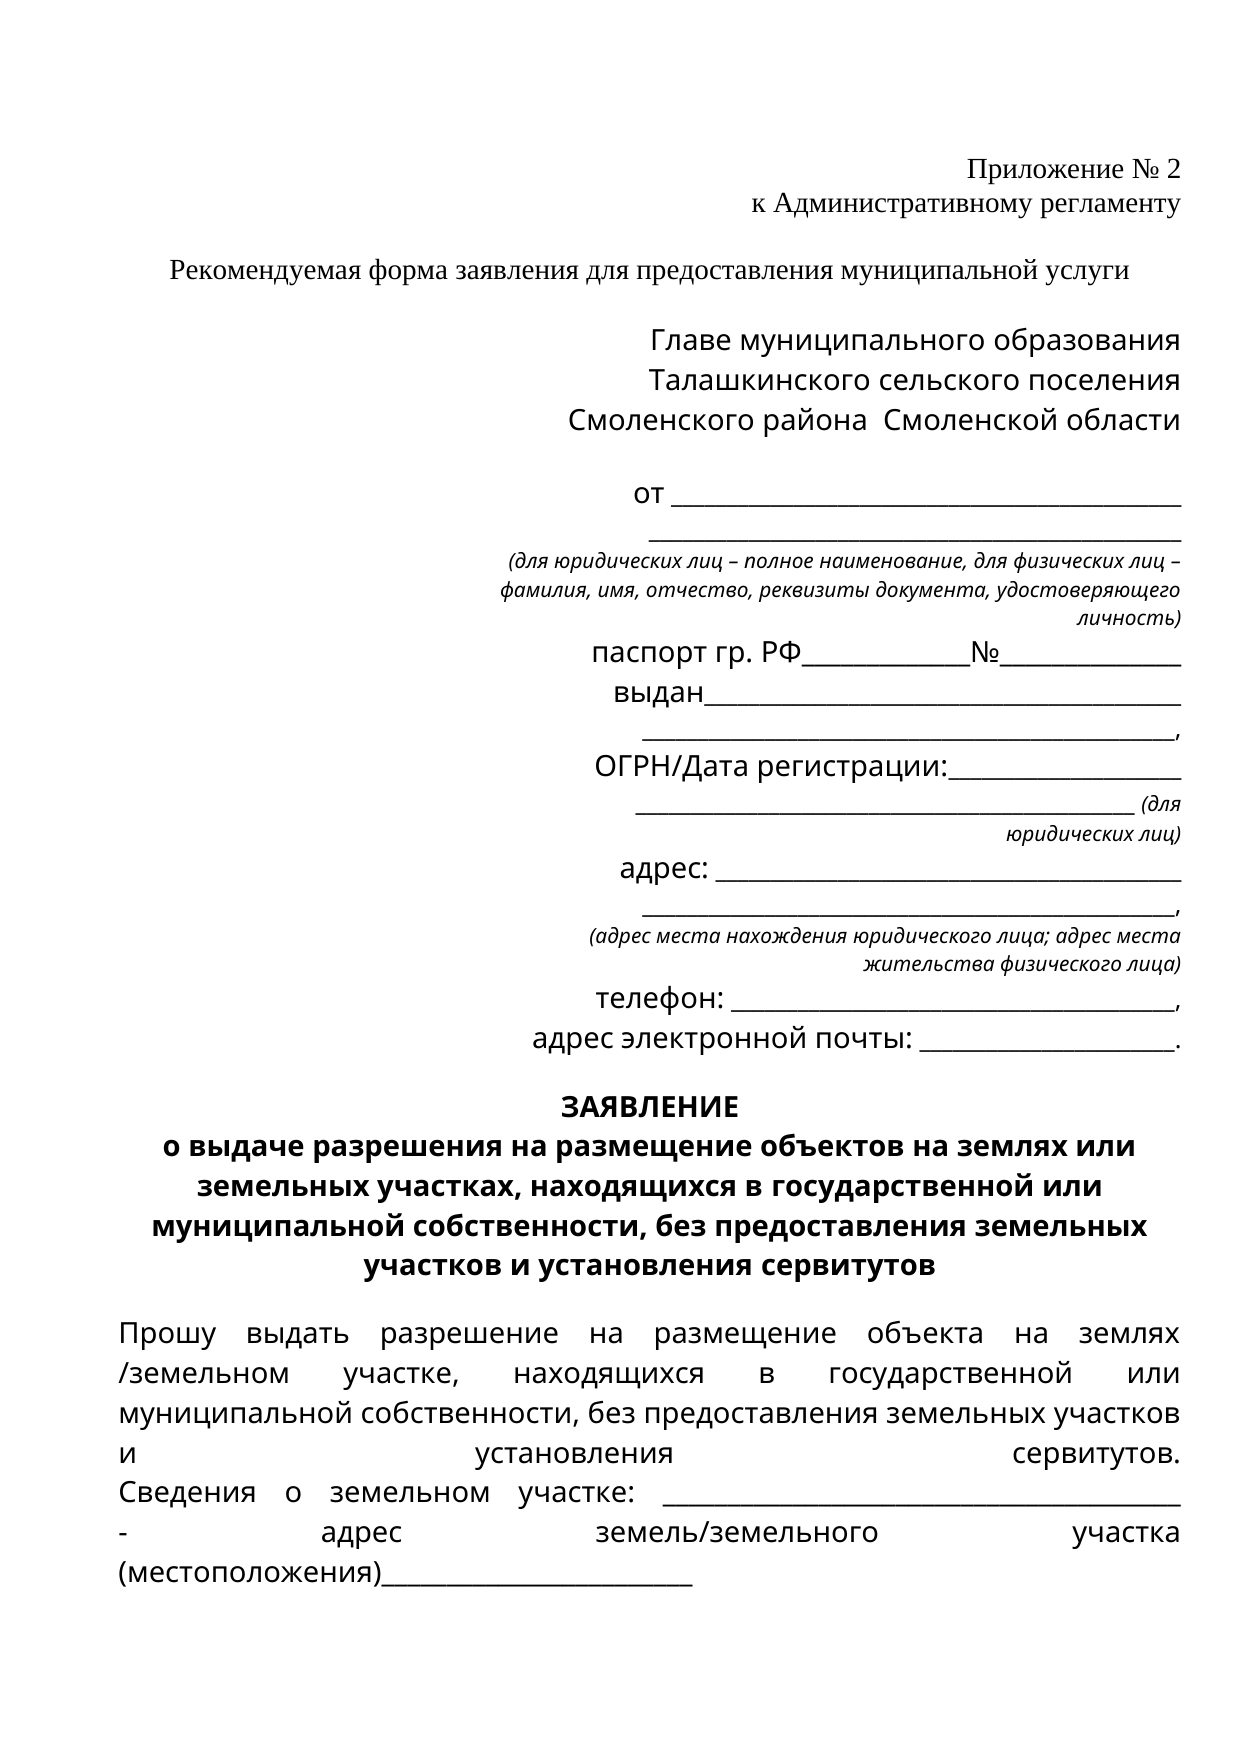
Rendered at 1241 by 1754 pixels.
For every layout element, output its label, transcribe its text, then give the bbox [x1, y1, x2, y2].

text от ______________________________________________ ________________________________________________ (для юридических лиц – полное наименование, для физических лиц – фамилия, имя, отчество, реквизиты документа, удостоверяющего личность) паспорт гр. РФ_____________№______________ выдан___________________________________________ ________________________________________________, ОГРН/Дата регистрации:_____________________ _____________________________________________ (для юридических лиц) адрес: __________________________________________ ________________________________________________, (адрес места нахождения юридического лица; адрес места жительства физического лица) телефон: ________________________________________, адрес электронной почты: _______________________. [118, 438, 1181, 1086]
text Приложение № 2 [664, 152, 1181, 185]
text Прошу выдать разрешение на размещение объекта на землях /земельном участке, находящихся в государственной или муниципальной собственности, без предоставления земельных участков и установления сервитутов. Сведения о земельном участке: ________________________________________ - адрес земель/земельного участка (местоположения)________________________ [118, 1284, 1181, 1591]
text Главе муниципального образования [118, 319, 1181, 359]
text Талашкинского сельского поселения [118, 359, 1181, 399]
text Рекомендуемая форма заявления для предоставления муниципальной услуги [118, 252, 1181, 286]
text к Административному регламенту [664, 185, 1181, 219]
text Смоленского района Смоленской области [118, 399, 1181, 438]
text ЗАЯВЛЕНИЕ о выдаче разрешения на размещение объектов на землях или земельных участках, находящихся в государственной или муниципальной собственности, без предоставления земельных участков и установления сервитутов [118, 1086, 1181, 1284]
